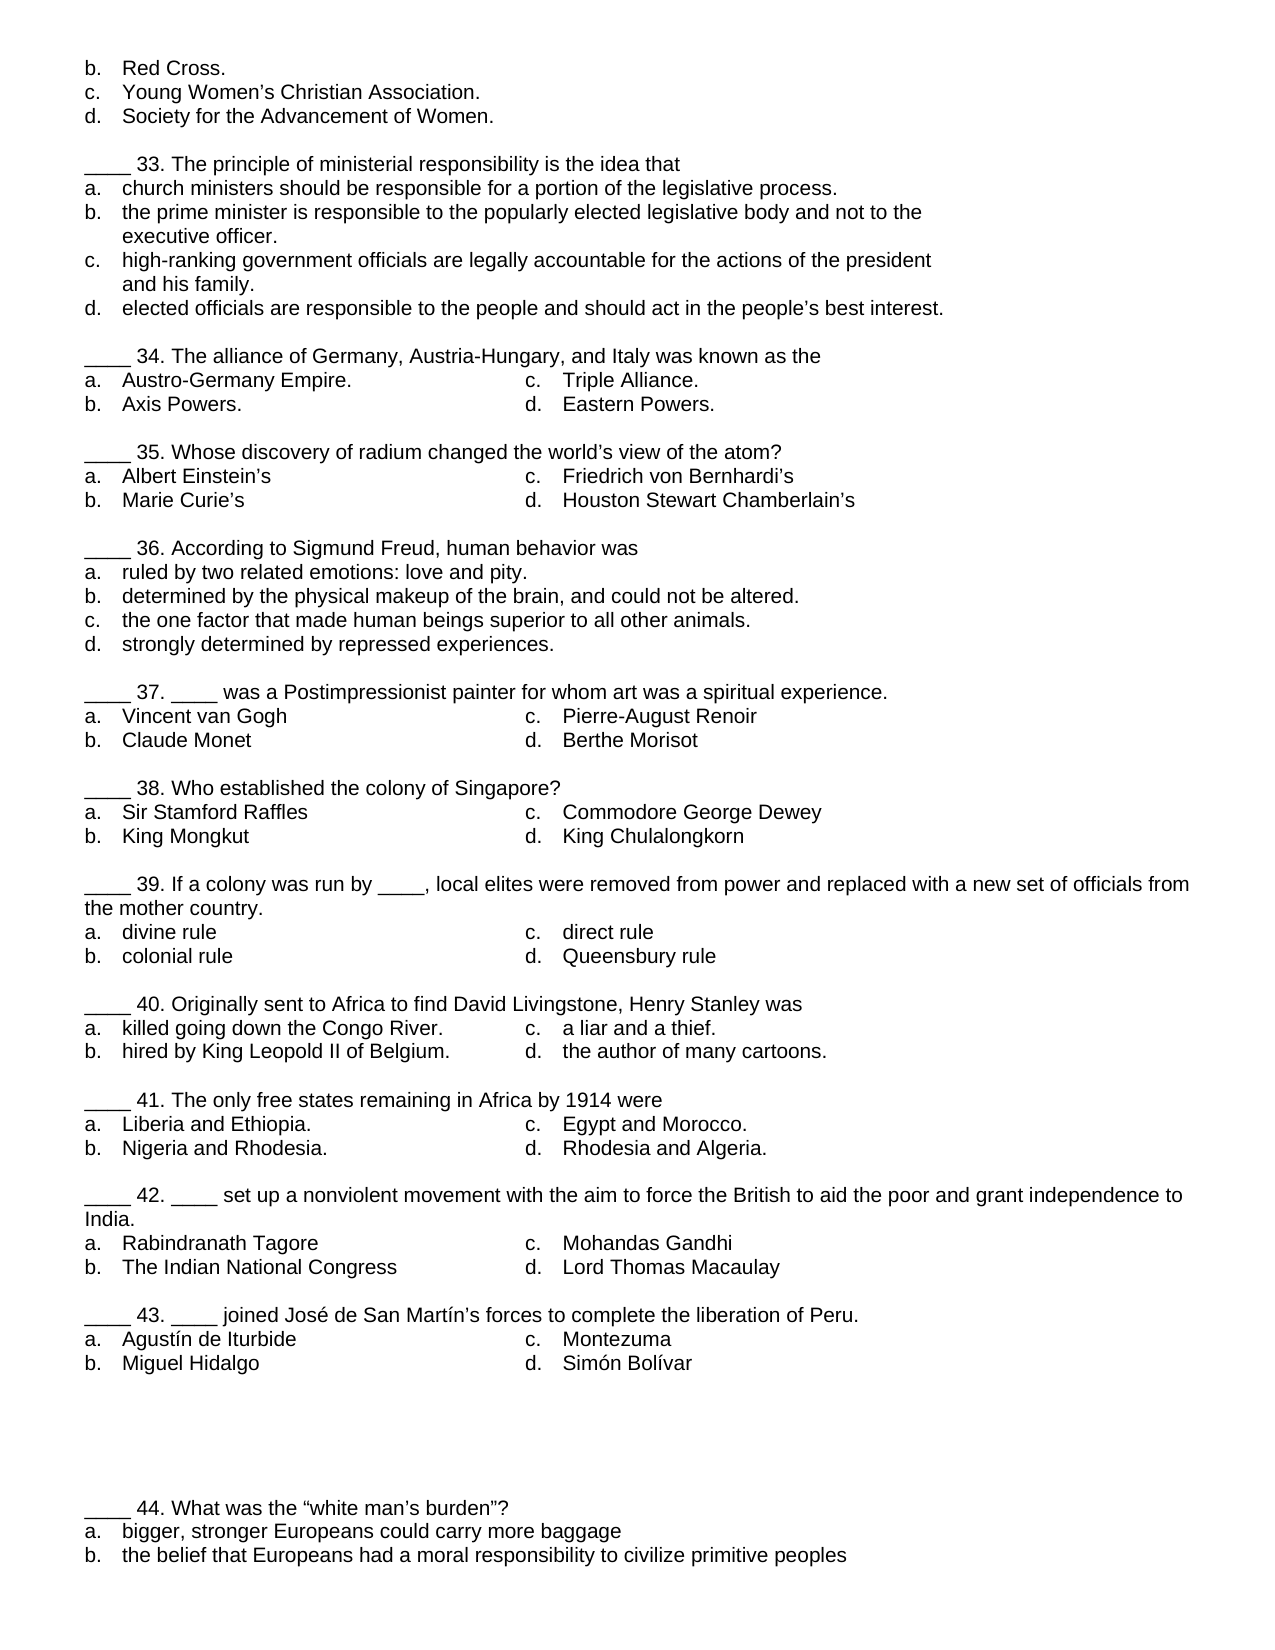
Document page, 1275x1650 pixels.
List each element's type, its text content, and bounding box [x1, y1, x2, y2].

text ____ 42. ____ set up a nonviolent movement with the aim to force the British to aid the poor and grant independence to India. [84, 1183, 1200, 1231]
table_header Sir Stamford Raffles [108, 800, 511, 823]
table_cell hired by King Leopold II of Belgium. [108, 1039, 511, 1063]
table_cell the prime minister is responsible to the popularly elected legislative body and not to the executive officer. [108, 200, 952, 248]
table_header Vincent van Gogh [108, 704, 511, 728]
table_header a. [70, 1519, 108, 1543]
text ____ 39. If a colony was run by ____, local elites were removed from power and replaced with a new set of officials from the mother country. [84, 872, 1200, 919]
table_header a. [70, 1111, 108, 1135]
table_header a. [70, 464, 108, 488]
table_cell Society for the Advancement of Women. [108, 104, 952, 128]
table_cell Claude Monet [108, 728, 511, 752]
table_cell the belief that Europeans had a moral responsibility to civilize primitive peoples [108, 1543, 952, 1567]
table_header bigger, stronger Europeans could carry more baggage [108, 1519, 952, 1543]
table_header c. [511, 920, 548, 943]
table_cell d. [511, 488, 548, 512]
table_cell d. [70, 104, 108, 128]
table_cell b. [70, 488, 108, 512]
table_cell colonial rule [108, 944, 511, 967]
table_header a. [70, 560, 108, 584]
text ____ 43. ____ joined José de San Martín’s forces to complete the liberation of Peru. [84, 1303, 1200, 1327]
table_cell Young Women’s Christian Association. [108, 80, 952, 104]
table_cell b. [70, 392, 108, 416]
text ____ 44. What was the “white man’s burden”? [84, 1495, 1200, 1519]
table_header c. [511, 1111, 548, 1135]
table_cell The Indian National Congress [108, 1255, 511, 1279]
table_cell b. [70, 944, 108, 967]
table_cell Eastern Powers. [549, 392, 952, 416]
table_header c. [511, 1327, 548, 1351]
table_cell high-ranking government officials are legally accountable for the actions of the president and his family. [108, 248, 952, 296]
text ____ 35. Whose discovery of radium changed the world’s view of the atom? [84, 440, 1200, 464]
table_cell d. [511, 392, 548, 416]
table_header a liar and a thief. [549, 1015, 952, 1039]
table_cell b. [70, 1351, 108, 1375]
table_cell Marie Curie’s [108, 488, 511, 512]
table_cell strongly determined by repressed experiences. [108, 632, 952, 656]
table_cell c. [70, 248, 108, 296]
table_cell determined by the physical makeup of the brain, and could not be altered. [108, 584, 952, 608]
table_cell d. [70, 296, 108, 320]
table_header c. [511, 368, 548, 392]
table_header a. [70, 368, 108, 392]
table_cell Queensbury rule [549, 944, 952, 967]
table_header a. [70, 704, 108, 728]
table_cell d. [511, 728, 548, 752]
table_cell b. [70, 1039, 108, 1063]
table_header killed going down the Congo River. [108, 1015, 511, 1039]
table_cell elected officials are responsible to the people and should act in the people’s best interest. [108, 296, 952, 320]
table_header Rabindranath Tagore [108, 1231, 511, 1255]
table_cell d. [511, 1039, 548, 1063]
text ____ 33. The principle of ministerial responsibility is the idea that [84, 152, 1200, 176]
text ____ 40. Originally sent to Africa to find David Livingstone, Henry Stanley was [84, 991, 1200, 1015]
table_header divine rule [108, 920, 511, 943]
text ____ 41. The only free states remaining in Africa by 1914 were [84, 1087, 1200, 1111]
table_header c. [511, 704, 548, 728]
table_cell Miguel Hidalgo [108, 1351, 511, 1375]
table_header Montezuma [549, 1327, 952, 1351]
table_cell b. [70, 56, 108, 80]
table_cell d. [511, 1351, 548, 1375]
table_cell b. [70, 200, 108, 248]
table_header a. [70, 920, 108, 943]
table_cell d. [511, 944, 548, 967]
table_header Pierre-August Renoir [549, 704, 952, 728]
table_header Austro-Germany Empire. [108, 368, 511, 392]
text ____ 36. According to Sigmund Freud, human behavior was [84, 536, 1200, 560]
table_header Egypt and Morocco. [549, 1111, 952, 1135]
table_header Albert Einstein’s [108, 464, 511, 488]
table_header Agustín de Iturbide [108, 1327, 511, 1351]
table_header a. [70, 1015, 108, 1039]
table_cell Berthe Morisot [549, 728, 952, 752]
table_header direct rule [549, 920, 952, 943]
table_cell King Chulalongkorn [549, 824, 952, 847]
table_header c. [511, 800, 548, 823]
text ____ 38. Who established the colony of Singapore? [84, 776, 1200, 799]
table_header Triple Alliance. [549, 368, 952, 392]
text ____ 37. ____ was a Postimpressionist painter for whom art was a spiritual experience. [84, 680, 1200, 704]
table_header c. [511, 464, 548, 488]
table_cell King Mongkut [108, 824, 511, 847]
table_cell Lord Thomas Macaulay [549, 1255, 952, 1279]
table_cell the author of many cartoons. [549, 1039, 952, 1063]
table_header Mohandas Gandhi [549, 1231, 952, 1255]
table_header Commodore George Dewey [549, 800, 952, 823]
table_header c. [511, 1231, 548, 1255]
table_cell Red Cross. [108, 56, 952, 80]
table_cell c. [70, 80, 108, 104]
table_cell the one factor that made human beings superior to all other animals. [108, 608, 952, 632]
table_cell b. [70, 824, 108, 847]
table_cell d. [70, 632, 108, 656]
table_header ruled by two related emotions: love and pity. [108, 560, 952, 584]
table_cell Rhodesia and Algeria. [549, 1135, 952, 1159]
table_header a. [70, 1231, 108, 1255]
table_header church ministers should be responsible for a portion of the legislative process. [108, 176, 952, 200]
table_cell b. [70, 1255, 108, 1279]
table_header a. [70, 800, 108, 823]
table_cell Simón Bolívar [549, 1351, 952, 1375]
table_cell d. [511, 1135, 548, 1159]
table_cell Nigeria and Rhodesia. [108, 1135, 511, 1159]
table_header Liberia and Ethiopia. [108, 1111, 511, 1135]
table_cell b. [70, 1543, 108, 1567]
table_header a. [70, 1327, 108, 1351]
table_cell b. [70, 1135, 108, 1159]
table_cell d. [511, 824, 548, 847]
text ____ 34. The alliance of Germany, Austria-Hungary, and Italy was known as the [84, 344, 1200, 368]
table_cell c. [70, 608, 108, 632]
table_header a. [70, 176, 108, 200]
table_header Friedrich von Bernhardi’s [549, 464, 952, 488]
table_cell Houston Stewart Chamberlain’s [549, 488, 952, 512]
table_cell Axis Powers. [108, 392, 511, 416]
table_cell b. [70, 728, 108, 752]
table_header c. [511, 1015, 548, 1039]
table_cell d. [511, 1255, 548, 1279]
table_cell b. [70, 584, 108, 608]
